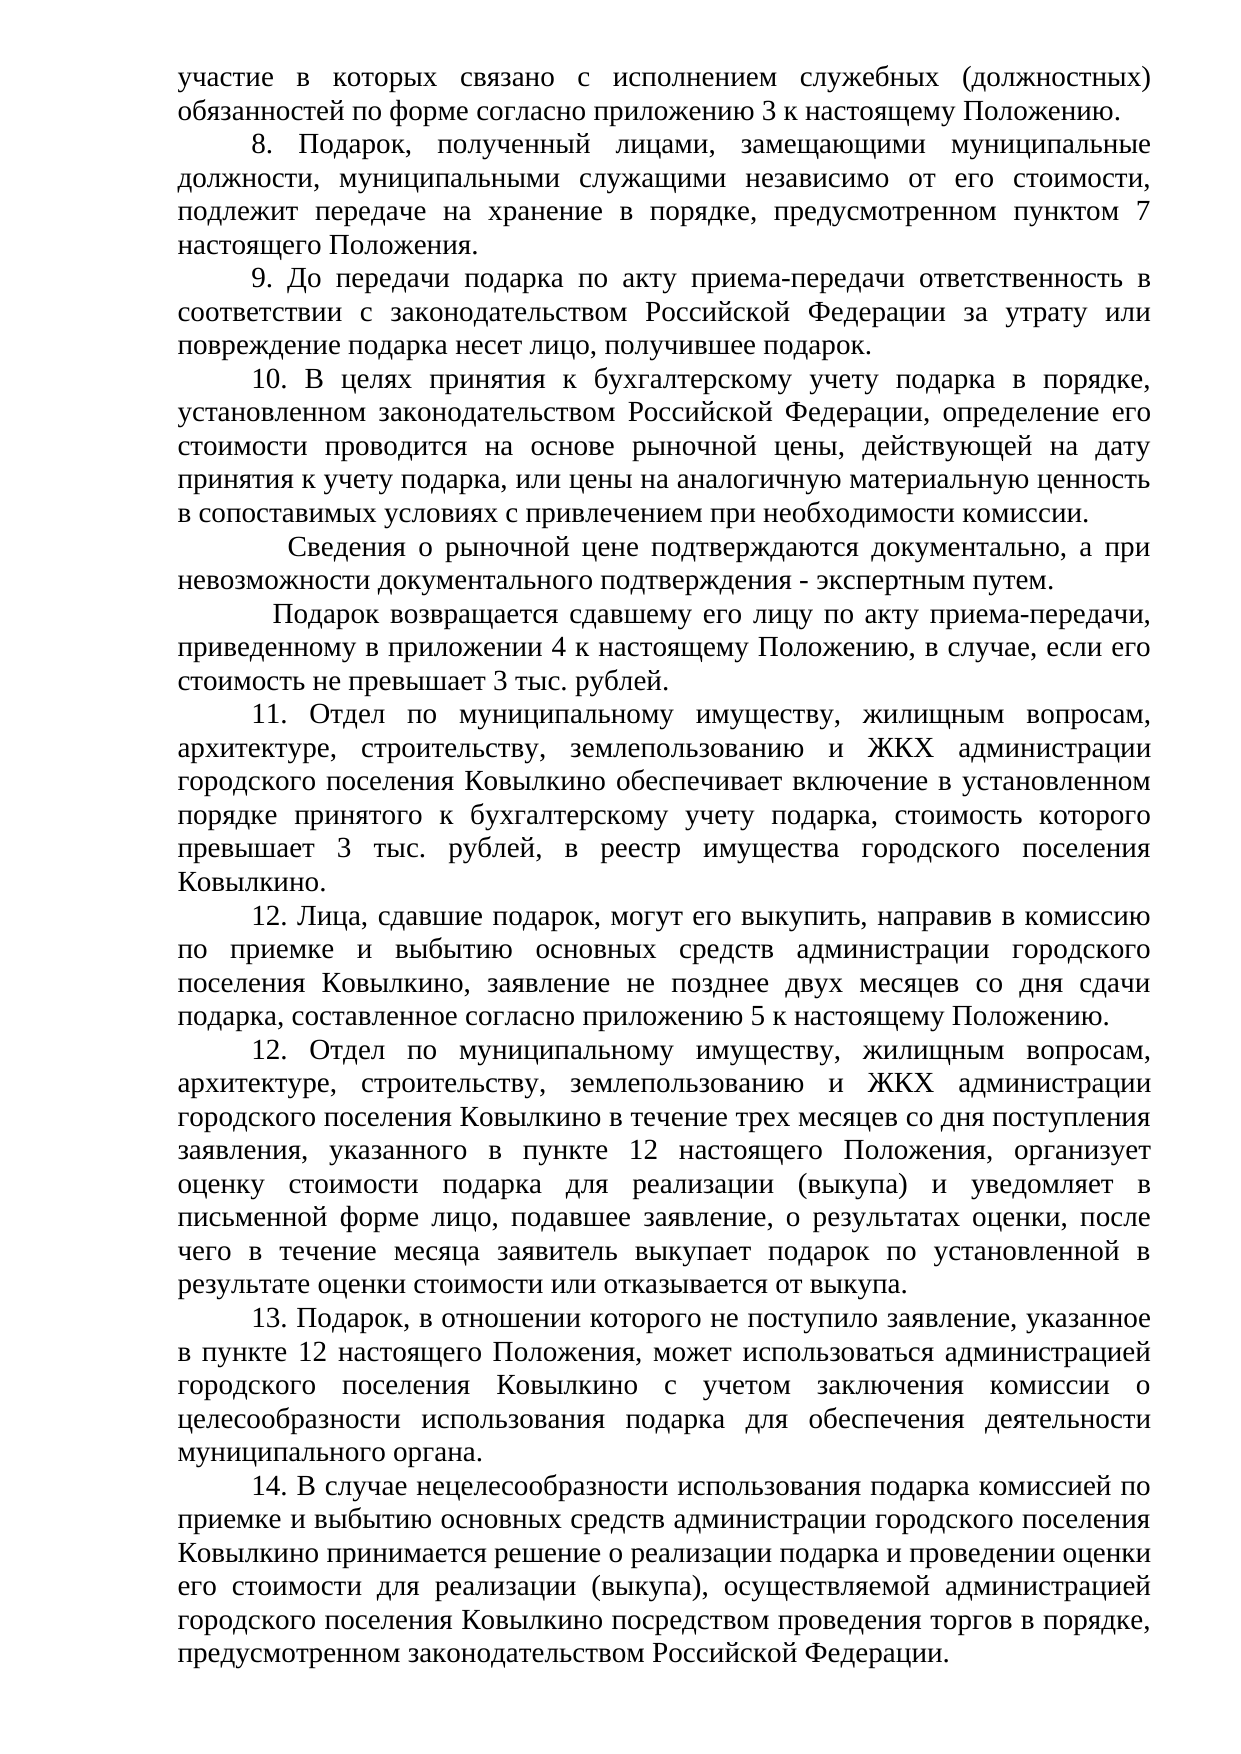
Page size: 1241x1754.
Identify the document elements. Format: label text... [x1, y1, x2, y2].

text 12. Отдел по муниципальному имуществу, жилищным вопросам, архитектуре, строительству, землепользованию и ЖКХ администрации городского поселения Ковылкино в течение трех месяцев со дня поступления заявления, указанного в пункте 12 настоящего Положения, организует оценку стоимости подарка для реализации (выкупа) и уведомляет в письменной форме лицо, подавшее заявление, о результатах оценки, после чего в течение месяца заявитель выкупает подарок по установленной в результате оценки стоимости или отказывается от выкупа. [177, 1032, 1152, 1300]
text 12. Лица, сдавшие подарок, могут его выкупить, направив в комиссию по приемке и выбытию основных средств администрации городского поселения Ковылкино, заявление не позднее двух месяцев со дня сдачи подарка, составленное согласно приложению 5 к настоящему Положению. [177, 898, 1152, 1032]
text 9. До передачи подарка по акту приема-передачи ответственность в соответствии с законодательством Российской Федерации за утрату или повреждение подарка несет лицо, получившее подарок. [177, 260, 1152, 361]
text Сведения о рыночной цене подтверждаются документально, а при невозможности документального подтверждения - экспертным путем. [177, 529, 1152, 596]
text 13. Подарок, в отношении которого не поступило заявление, указанное в пункте 12 настоящего Положения, может использоваться администрацией городского поселения Ковылкино с учетом заключения комиссии о целесообразности использования подарка для обеспечения деятельности муниципального органа. [177, 1300, 1152, 1468]
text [177, 59, 1152, 126]
text 10. В целях принятия к бухгалтерскому учету подарка в порядке, установленном законодательством Российской Федерации, определение его стоимости проводится на основе рыночной цены, действующей на дату принятия к учету подарка, или цены на аналогичную материальную ценность в сопоставимых условиях с привлечением при необходимости комиссии. [177, 361, 1152, 529]
text 14. В случае нецелесообразности использования подарка комиссией по приемке и выбытию основных средств администрации городского поселения Ковылкино принимается решение о реализации подарка и проведении оценки его стоимости для реализации (выкупа), осуществляемой администрацией городского поселения Ковылкино посредством проведения торгов в порядке, предусмотренном законодательством Российской Федерации. [177, 1468, 1152, 1669]
text Подарок возвращается сдавшему его лицу по акту приема-передачи, приведенному в приложении 4 к настоящему Положению, в случае, если его стоимость не превышает 3 тыс. рублей. [177, 596, 1152, 696]
text 8. Подарок, полученный лицами, замещающими муниципальные должности, муниципальными служащими независимо от его стоимости, подлежит передаче на хранение в порядке, предусмотренном пунктом 7 настоящего Положения. [177, 126, 1152, 260]
text 11. Отдел по муниципальному имуществу, жилищным вопросам, архитектуре, строительству, землепользованию и ЖКХ администрации городского поселения Ковылкино обеспечивает включение в установленном порядке принятого к бухгалтерскому учету подарка, стоимость которого превышает 3 тыс. рублей, в реестр имущества городского поселения Ковылкино. [177, 696, 1152, 898]
